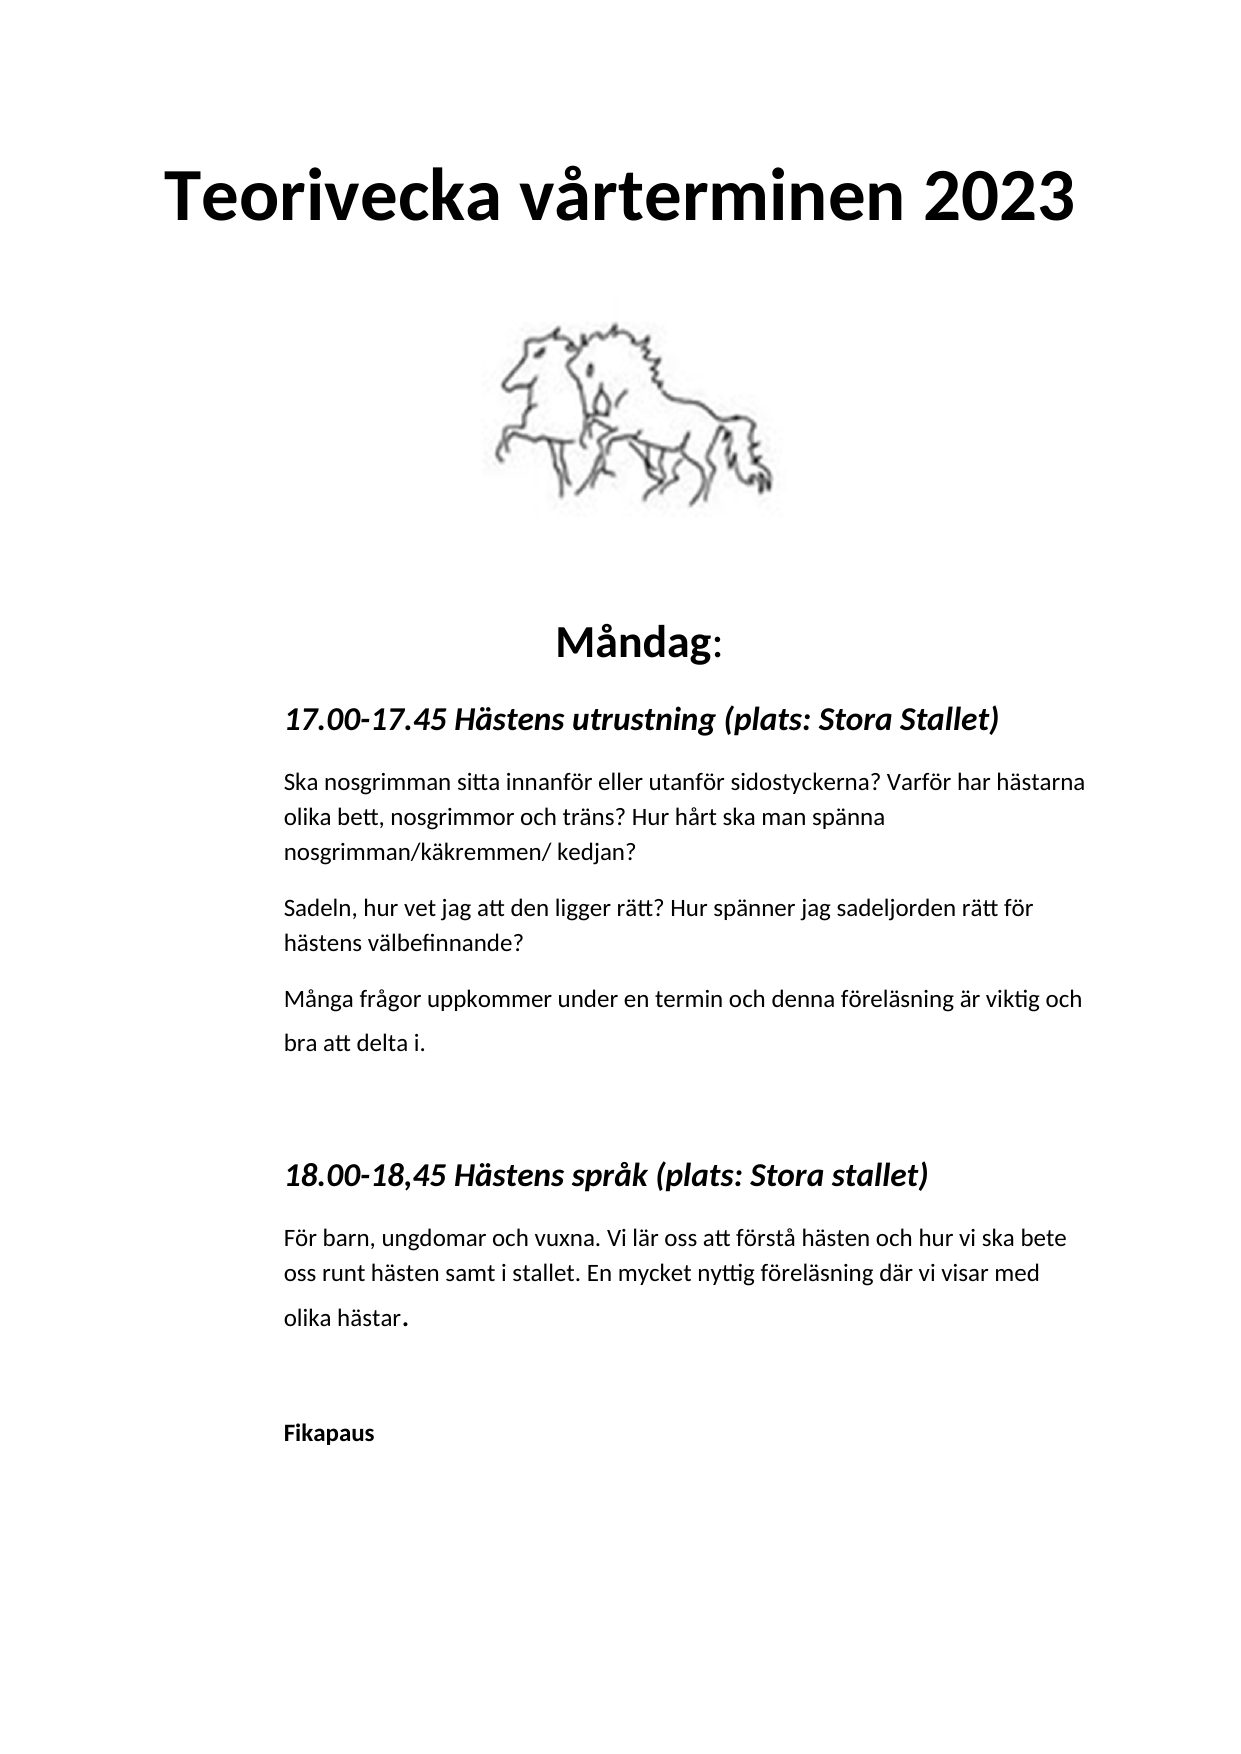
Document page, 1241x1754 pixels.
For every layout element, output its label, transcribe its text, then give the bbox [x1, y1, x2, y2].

text Ska nosgrimman sitta innanför eller utanför sidostyckerna? Varför har hästarna olika bett, nosgrimmor och träns? Hur hårt ska man spänna nosgrimman/käkremmen/ kedjan? [283, 766, 1093, 867]
picture [389, 273, 851, 589]
text Sadeln, hur vet jag att den ligger rätt? Hur spänner jag sadeljorden rätt för hästens välbefinnande? [283, 892, 1093, 957]
text 17.00-17.45 Hästens utrustning (plats: Stora Stallet) [148, 698, 1093, 739]
text För barn, ungdomar och vuxna. Vi lär oss att förstå hästen och hur vi ska bete oss runt hästen samt i stallet. En mycket nyttig föreläsning där vi visar med olika hästar. [283, 1222, 1093, 1334]
text Måndag: [419, 613, 1093, 669]
text 18.00-18,45 Hästens språk (plats: Stora stallet) [283, 1154, 1093, 1195]
text Många frågor uppkommer under en termin och denna föreläsning är viktig och bra att delta i. [283, 983, 1093, 1060]
text Teorivecka vårterminen 2023 [148, 148, 1093, 239]
text Fikapaus [148, 1417, 1093, 1448]
